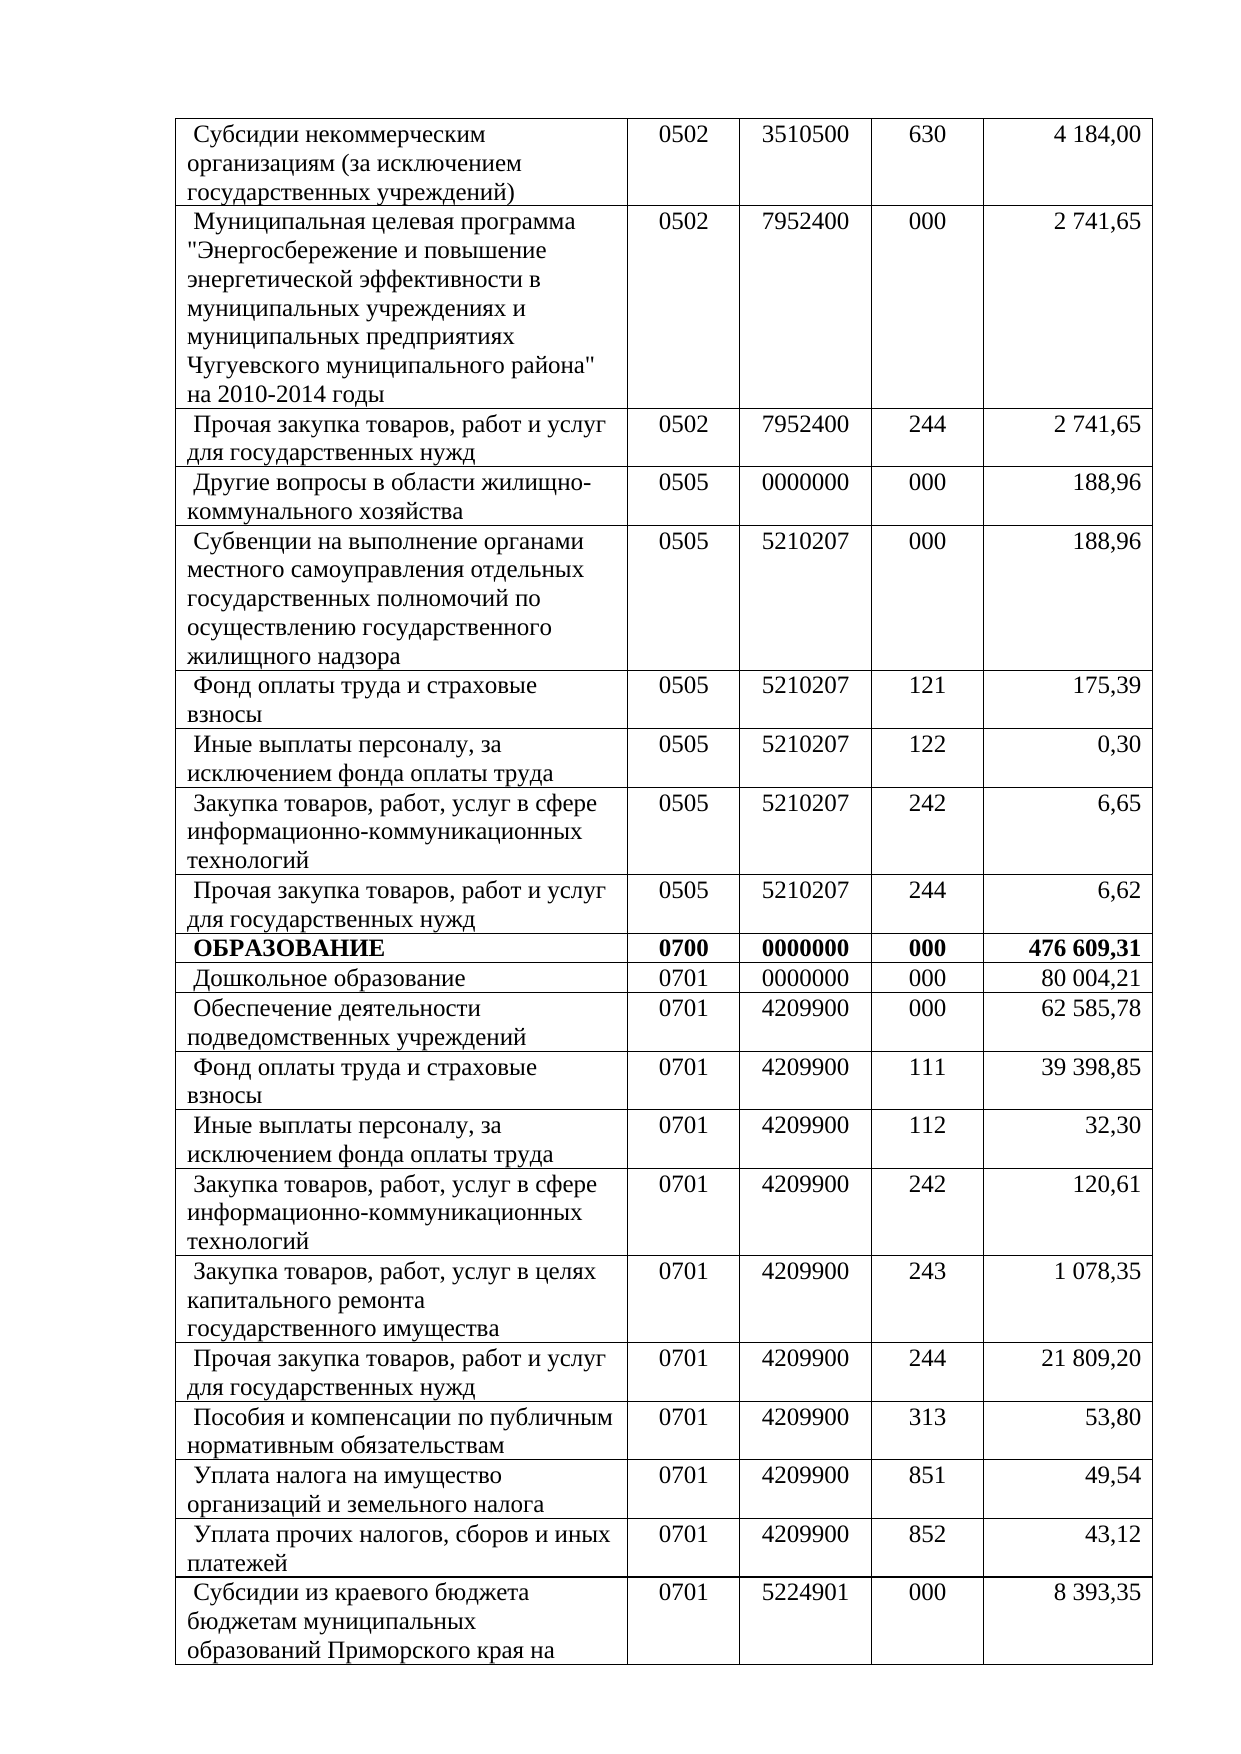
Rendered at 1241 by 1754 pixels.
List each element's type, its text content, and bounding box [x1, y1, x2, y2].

table_cell 4209900 [740, 1110, 871, 1168]
table_cell 0505 [628, 788, 739, 874]
table_cell 0000000 [740, 934, 871, 962]
table_cell 0701 [628, 1519, 739, 1576]
table_cell 2 741,65 [984, 409, 1152, 466]
table_cell 242 [872, 1169, 983, 1255]
table_cell 630 [872, 119, 983, 205]
table_cell 4209900 [740, 1169, 871, 1255]
table_cell 5210207 [740, 729, 871, 787]
table_cell 852 [872, 1519, 983, 1576]
table_cell 0701 [628, 1578, 739, 1664]
table_cell 4209900 [740, 1052, 871, 1109]
table_cell 80 004,21 [984, 963, 1152, 992]
table_cell Фонд оплаты труда и страховые взносы [176, 671, 627, 728]
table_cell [176, 1578, 627, 1664]
table_cell 112 [872, 1110, 983, 1168]
table_cell 000 [872, 467, 983, 525]
table_cell Прочая закупка товаров, работ и услуг для государственных нужд [176, 1343, 627, 1401]
table_cell 4 184,00 [984, 119, 1152, 205]
table_cell 0502 [628, 409, 739, 466]
table_cell 0701 [628, 993, 739, 1051]
table_cell 4209900 [740, 1402, 871, 1459]
table_cell 7952400 [740, 206, 871, 408]
table_cell Прочая закупка товаров, работ и услуг для государственных нужд [176, 409, 627, 466]
table_cell 0505 [628, 671, 739, 728]
table_cell 62 585,78 [984, 993, 1152, 1051]
table_cell 122 [872, 729, 983, 787]
table_cell Пособия и компенсации по публичным нормативным обязательствам [176, 1402, 627, 1459]
table_cell 0505 [628, 526, 739, 669]
table_cell 0701 [628, 963, 739, 992]
table_cell 4209900 [740, 1256, 871, 1342]
table_cell 0700 [628, 934, 739, 962]
table_cell Другие вопросы в области жилищно-коммунального хозяйства [176, 467, 627, 525]
table_cell 0000000 [740, 963, 871, 992]
table_cell 000 [872, 1578, 983, 1664]
table_cell 39 398,85 [984, 1052, 1152, 1109]
table_cell 0701 [628, 1343, 739, 1401]
table_cell 7952400 [740, 409, 871, 466]
table_cell 476 609,31 [984, 934, 1152, 962]
table_cell Обеспечение деятельности подведомственных учреждений [176, 993, 627, 1051]
table_cell Иные выплаты персоналу, за исключением фонда оплаты труда [176, 729, 627, 787]
table_cell 1 078,35 [984, 1256, 1152, 1342]
table_cell 43,12 [984, 1519, 1152, 1576]
table_cell 8 393,35 [984, 1578, 1152, 1664]
table_cell 851 [872, 1460, 983, 1518]
table_cell 0701 [628, 1052, 739, 1109]
table_cell 5210207 [740, 671, 871, 728]
table_cell 0505 [628, 875, 739, 932]
table_cell Фонд оплаты труда и страховые взносы [176, 1052, 627, 1109]
table_cell Уплата прочих налогов, сборов и иных платежей [176, 1519, 627, 1576]
table_cell 242 [872, 788, 983, 874]
table_cell 121 [872, 671, 983, 728]
table_cell Уплата налога на имущество организаций и земельного налога [176, 1460, 627, 1518]
table_cell Закупка товаров, работ, услуг в целях капитального ремонта государственного имущества [176, 1256, 627, 1342]
table_cell 3510500 [740, 119, 871, 205]
table_cell 0701 [628, 1256, 739, 1342]
table_cell 32,30 [984, 1110, 1152, 1168]
table_cell 0701 [628, 1169, 739, 1255]
table_cell 6,62 [984, 875, 1152, 932]
table_cell 0701 [628, 1460, 739, 1518]
table_cell 4209900 [740, 993, 871, 1051]
table_cell 120,61 [984, 1169, 1152, 1255]
table_cell 4209900 [740, 1519, 871, 1576]
table_cell 244 [872, 409, 983, 466]
table_cell 0000000 [740, 467, 871, 525]
table_cell 0701 [628, 1110, 739, 1168]
table_cell 0505 [628, 729, 739, 787]
table_cell 000 [872, 526, 983, 669]
table_cell 6,65 [984, 788, 1152, 874]
table_cell 000 [872, 963, 983, 992]
table_cell Субвенции на выполнение органами местного самоуправления отдельных государственных полномочий по осуществлению государственного жилищного надзора [176, 526, 627, 669]
table_cell 4209900 [740, 1343, 871, 1401]
table_cell 188,96 [984, 526, 1152, 669]
table_cell 313 [872, 1402, 983, 1459]
table_cell 4209900 [740, 1460, 871, 1518]
table_cell 0,30 [984, 729, 1152, 787]
table_cell Прочая закупка товаров, работ и услуг для государственных нужд [176, 875, 627, 932]
table_cell 000 [872, 206, 983, 408]
table_cell 5210207 [740, 526, 871, 669]
table_cell 5210207 [740, 788, 871, 874]
table_cell 000 [872, 993, 983, 1051]
table_cell Закупка товаров, работ, услуг в сфере информационно-коммуникационных технологий [176, 1169, 627, 1255]
table_cell 49,54 [984, 1460, 1152, 1518]
table_cell 5224901 [740, 1578, 871, 1664]
table_cell 111 [872, 1052, 983, 1109]
table_cell 244 [872, 1343, 983, 1401]
table_cell 0505 [628, 467, 739, 525]
table_cell Дошкольное образование [176, 963, 627, 992]
table_cell 53,80 [984, 1402, 1152, 1459]
table_cell 000 [872, 934, 983, 962]
table_cell Иные выплаты персоналу, за исключением фонда оплаты труда [176, 1110, 627, 1168]
table_cell ОБРАЗОВАНИЕ [176, 934, 627, 962]
table_cell 5210207 [740, 875, 871, 932]
table_cell 21 809,20 [984, 1343, 1152, 1401]
table_cell Закупка товаров, работ, услуг в сфере информационно-коммуникационных технологий [176, 788, 627, 874]
table_cell 0701 [628, 1402, 739, 1459]
table_cell 175,39 [984, 671, 1152, 728]
table_cell Субсидии некоммерческим организациям (за исключением государственных учреждений) [176, 119, 627, 205]
table_cell 2 741,65 [984, 206, 1152, 408]
table_cell 244 [872, 875, 983, 932]
table_cell 0502 [628, 119, 739, 205]
table_cell 243 [872, 1256, 983, 1342]
table_cell 0502 [628, 206, 739, 408]
table_cell Муниципальная целевая программа "Энергосбережение и повышение энергетической эффективности в муниципальных учреждениях и муниципальных предприятиях Чугуевского муниципального района" на 2010-2014 годы [176, 206, 627, 408]
table_cell 188,96 [984, 467, 1152, 525]
